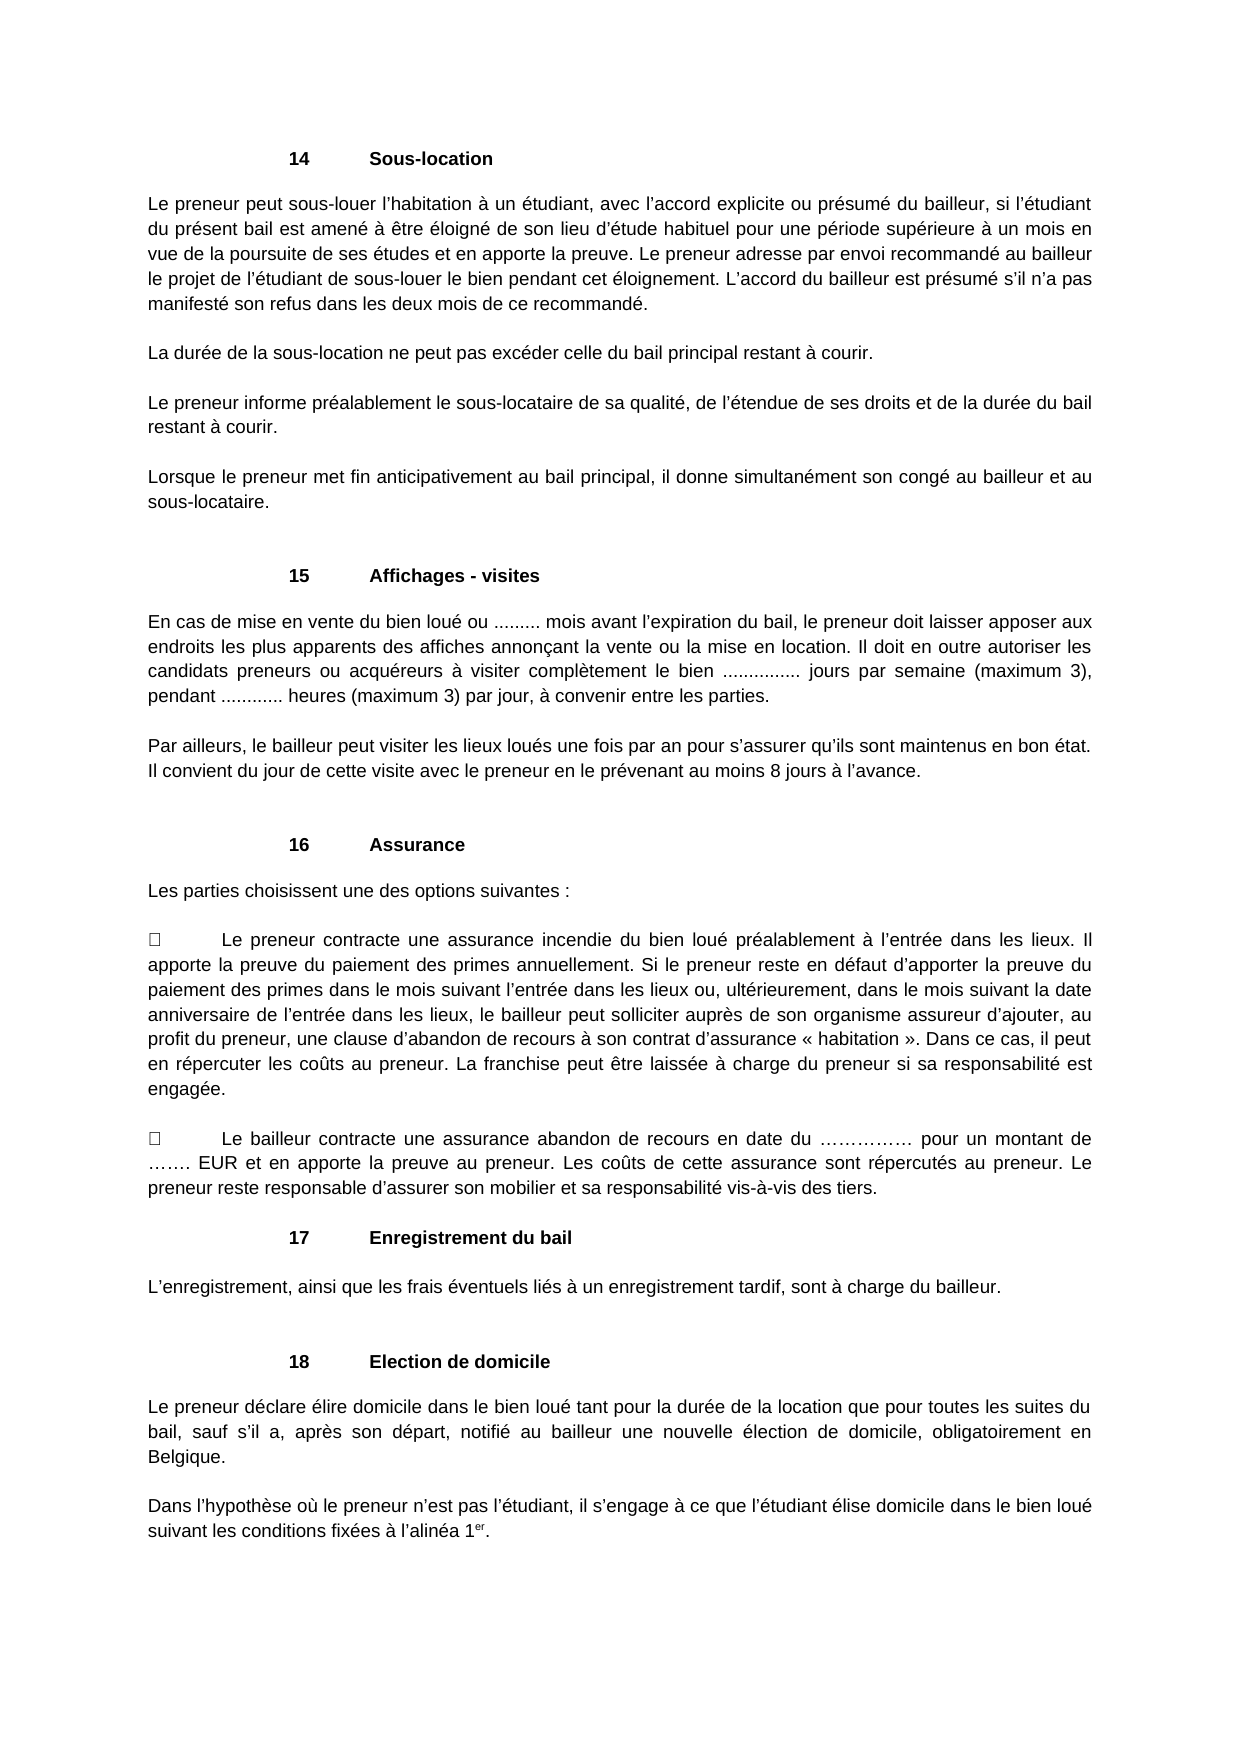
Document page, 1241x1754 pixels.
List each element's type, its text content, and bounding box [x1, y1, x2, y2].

text Les parties choisissent une des options suivantes : [148, 879, 1093, 901]
text Par ailleurs, le bailleur peut visiter les lieux loués une fois par an pour s’assurer qu’ils sont maintenus en bon état. Il convient du jour de cette visite avec le preneur en le prévenant au moins 8 jours à l’avance. [148, 735, 1093, 781]
text  Le preneur contracte une assurance incendie du bien loué préalablement à l’entrée dans les lieux. Il apporte la preuve du paiement des primes annuellement. Si le preneur reste en défaut d’apporter la preuve du paiement des primes dans le mois suivant l’entrée dans les lieux ou, ultérieurement, dans le mois suivant la date anniversaire de l’entrée dans les lieux, le bailleur peut solliciter auprès de son organisme assureur d’ajouter, au profit du preneur, une clause d’abandon de recours à son contrat d’assurance « habitation ». Dans ce cas, il peut en répercuter les coûts au preneur. La franchise peut être laissée à charge du preneur si sa responsabilité est engagée. [148, 929, 1093, 1099]
text  Le bailleur contracte une assurance abandon de recours en date du …………… pour un montant de ……. EUR et en apporte la preuve au preneur. Les coûts de cette assurance sont répercutés au preneur. Le preneur reste responsable d’assurer son mobilier et sa responsabilité vis-à-vis des tiers. [148, 1127, 1093, 1198]
list Enregistrement du bail [223, 1227, 1093, 1248]
text Le preneur déclare élire domicile dans le bien loué tant pour la durée de la location que pour toutes les suites du bail, sauf s’il a, après son départ, notifié au bailleur une nouvelle élection de domicile, obligatoirement en Belgique. [148, 1396, 1093, 1467]
text Dans l’hypothèse où le preneur n’est pas l’étudiant, il s’engage à ce que l’étudiant élise domicile dans le bien loué suivant les conditions fixées à l’alinéa 1er. [148, 1495, 1093, 1542]
list Assurance [223, 834, 1093, 855]
list Sous-location [223, 148, 1093, 169]
list Affichages - visites [223, 565, 1093, 587]
text L’enregistrement, ainsi que les frais éventuels liés à un enregistrement tardif, sont à charge du bailleur. [148, 1276, 1093, 1298]
text En cas de mise en vente du bien loué ou ......... mois avant l’expiration du bail, le preneur doit laisser apposer aux endroits les plus apparents des affiches annonçant la vente ou la mise en location. Il doit en outre autoriser les candidats preneurs ou acquéreurs à visiter complètement le bien ............... jours par semaine (maximum 3), pendant ............ heures (maximum 3) par jour, à convenir entre les parties. [148, 611, 1093, 707]
text Le preneur informe préalablement le sous-locataire de sa qualité, de l’étendue de ses droits et de la durée du bail restant à courir. [148, 392, 1093, 438]
text La durée de la sous-location ne peut pas excéder celle du bail principal restant à courir. [148, 342, 1093, 363]
list Election de domicile [223, 1351, 1093, 1372]
text Le preneur peut sous-louer l’habitation à un étudiant, avec l’accord explicite ou présumé du bailleur, si l’étudiant du présent bail est amené à être éloigné de son lieu d’étude habituel pour une période supérieure à un mois en vue de la poursuite de ses études et en apporte la preuve. Le preneur adresse par envoi recommandé au bailleur le projet de l’étudiant de sous-louer le bien pendant cet éloignement. L’accord du bailleur est présumé s’il n’a pas manifesté son refus dans les deux mois de ce recommandé. [148, 193, 1093, 314]
text Lorsque le preneur met fin anticipativement au bail principal, il donne simultanément son congé au bailleur et au sous-locataire. [148, 466, 1093, 512]
